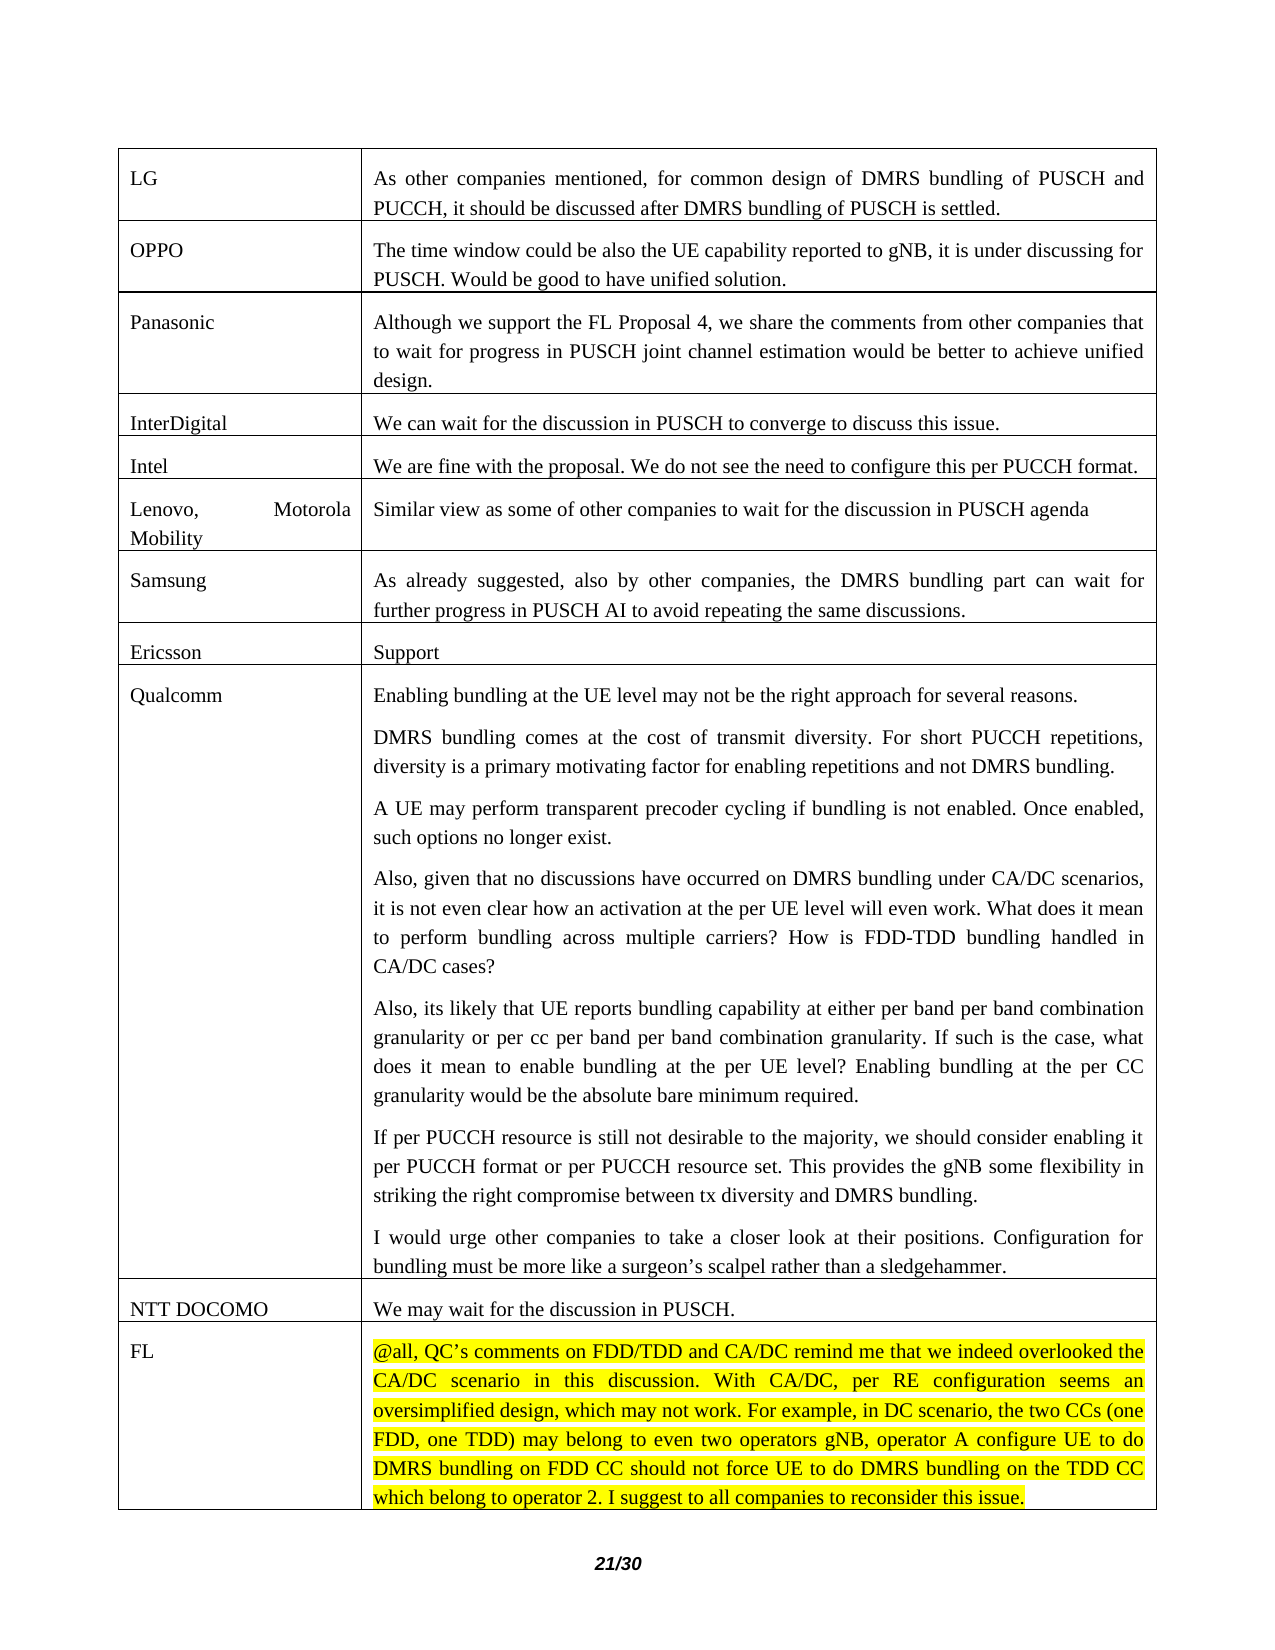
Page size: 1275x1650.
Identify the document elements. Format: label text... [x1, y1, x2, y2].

table_cell We can wait for the discussion in PUSCH to converge to discuss this issue. [362, 394, 1156, 435]
table_cell Qualcomm [119, 665, 361, 1278]
table_cell The time window could be also the UE capability reported to gNB, it is under discussing for PUSCH. Would be good to have unified solution. [362, 221, 1156, 291]
table_cell Similar view as some of other companies to wait for the discussion in PUSCH agenda [362, 479, 1156, 550]
table_cell Samsung [119, 551, 361, 622]
table_cell Ericsson [119, 623, 361, 664]
table_cell Lenovo, Motorola Mobility [119, 479, 361, 550]
table_cell We are fine with the proposal. We do not see the need to configure this per PUCCH format. [362, 436, 1156, 478]
table_cell Although we support the FL Proposal 4, we share the comments from other companies that to wait for progress in PUSCH joint channel estimation would be better to achieve unified design. [362, 293, 1156, 392]
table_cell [362, 1322, 1156, 1509]
table_cell NTT DOCOMO [119, 1279, 361, 1321]
table_cell Enabling bundling at the UE level may not be the right approach for several reasons. DMRS bundling comes at the cost of transmit diversity. For short PUCCH repetitions, diversity is a primary motivating factor for enabling repetitions and not DMRS bundling. A UE may perform transparent precoder cycling if bundling is not enabled. Once enabled, such options no longer exist. Also, given that no discussions have occurred on DMRS bundling under CA/DC scenarios, it is not even clear how an activation at the per UE level will even work. What does it mean to perform bundling across multiple carriers? How is FDD-TDD bundling handled in CA/DC cases? Also, its likely that UE reports bundling capability at either per band per band combination granularity or per cc per band per band combination granularity. If such is the case, what does it mean to enable bundling at the per UE level? Enabling bundling at the per CC granularity would be the absolute bare minimum required. If per PUCCH resource is still not desirable to the majority, we should consider enabling it per PUCCH format or per PUCCH resource set. This provides the gNB some flexibility in striking the right compromise between tx diversity and DMRS bundling. I would urge other companies to take a closer look at their positions. Configuration for bundling must be more like a surgeon’s scalpel rather than a sledgehammer. [362, 665, 1156, 1278]
table_cell FL [119, 1322, 361, 1509]
table_cell As other companies mentioned, for common design of DMRS bundling of PUSCH and PUCCH, it should be discussed after DMRS bundling of PUSCH is settled. [362, 149, 1156, 219]
table_cell Panasonic [119, 293, 361, 392]
table_cell We may wait for the discussion in PUSCH. [362, 1279, 1156, 1321]
table_cell As already suggested, also by other companies, the DMRS bundling part can wait for further progress in PUSCH AI to avoid repeating the same discussions. [362, 551, 1156, 622]
table_cell Intel [119, 436, 361, 478]
table_cell InterDigital [119, 394, 361, 435]
table_cell LG [119, 149, 361, 219]
table_cell OPPO [119, 221, 361, 291]
table_cell Support [362, 623, 1156, 664]
